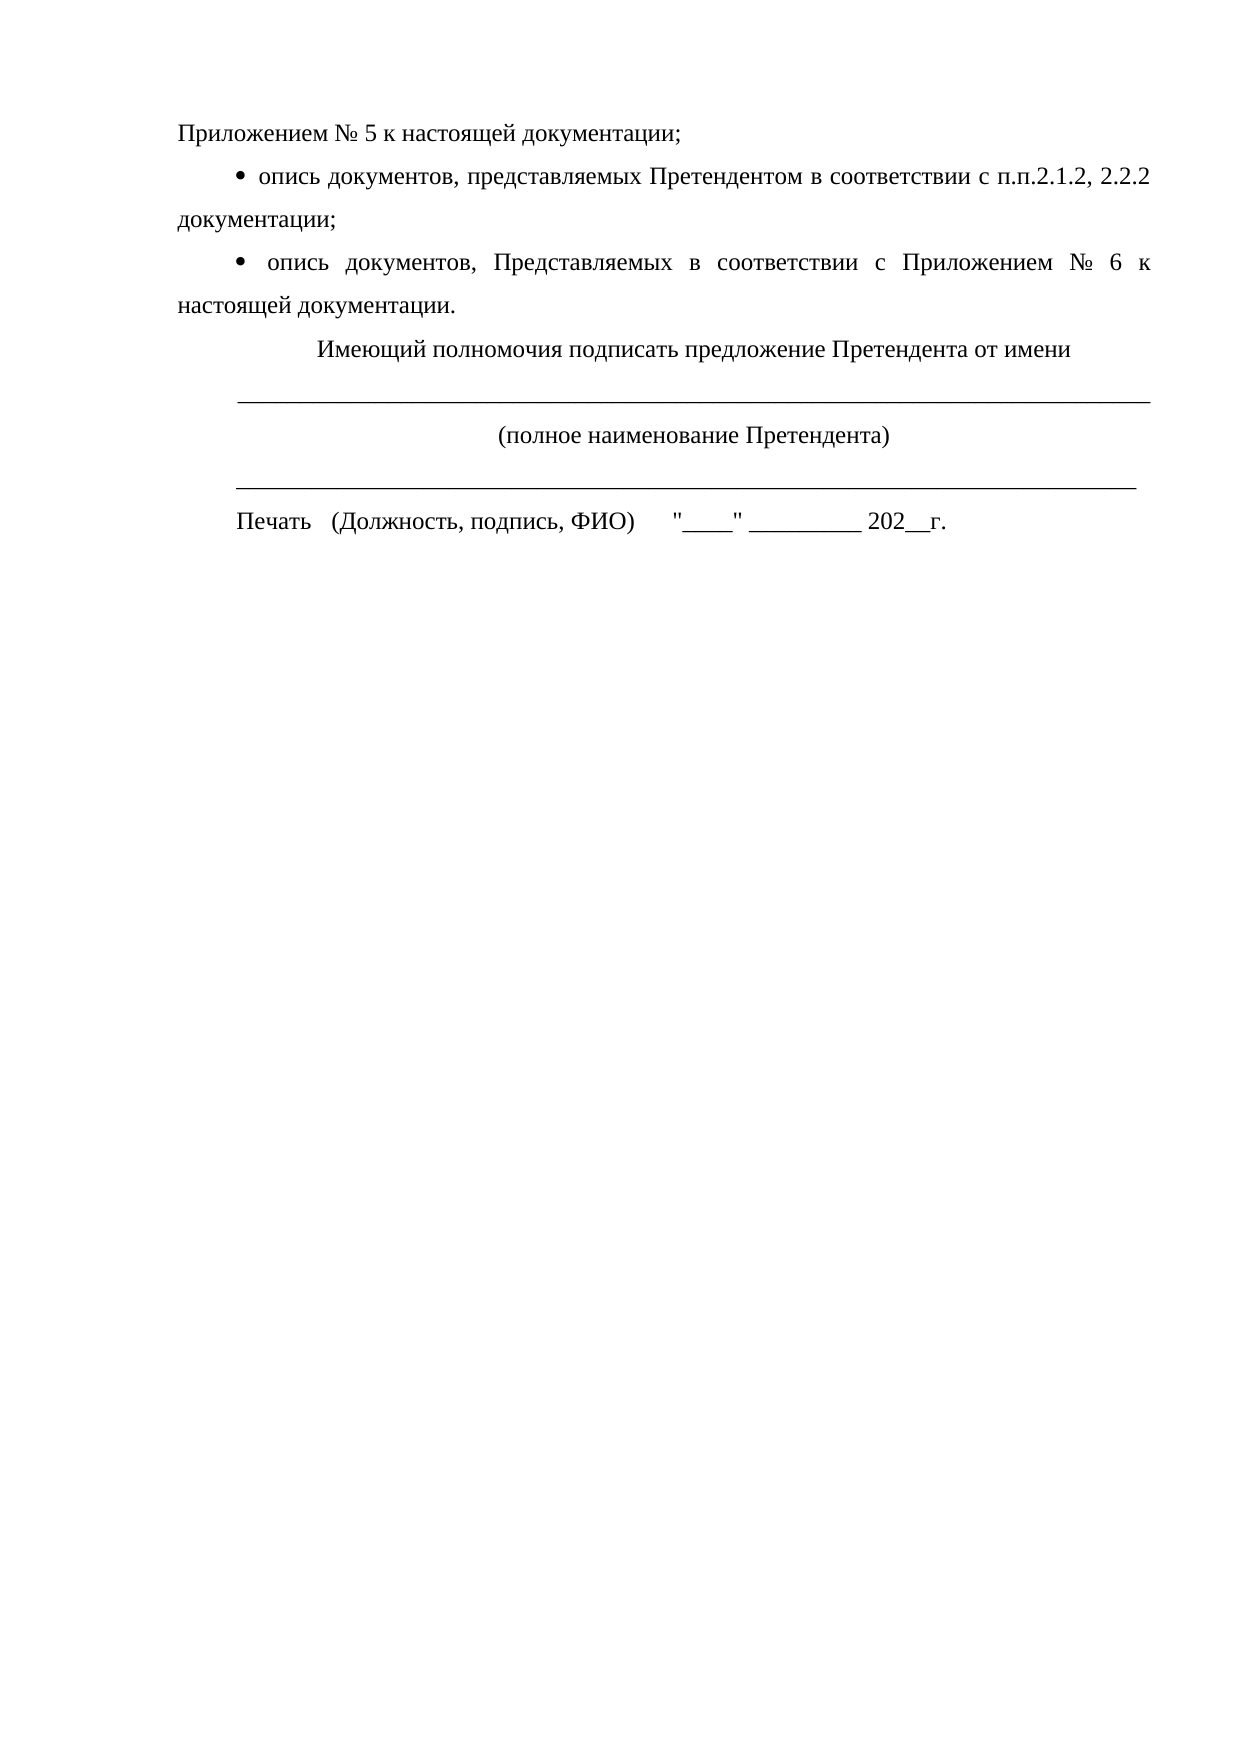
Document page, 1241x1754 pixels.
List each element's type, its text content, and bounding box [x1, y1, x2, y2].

text Имеющий полномочия подписать предложение Претендента от имени [177, 334, 1152, 362]
text ________________________________________________________________________ [177, 463, 1152, 492]
text _________________________________________________________________________ [177, 377, 1152, 406]
list опись документов, Представляемых в соответствии с Приложением № 6 к настоящей документации. [177, 247, 1152, 319]
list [177, 118, 1152, 147]
list опись документов, представляемых Претендентом в соответствии с п.п.2.1.2, 2.2.2 документации; [177, 161, 1152, 233]
text (полное наименование Претендента) [177, 420, 1152, 449]
text Печать (Должность, подпись, ФИО) "____" _________ 202__г. [177, 506, 1152, 535]
